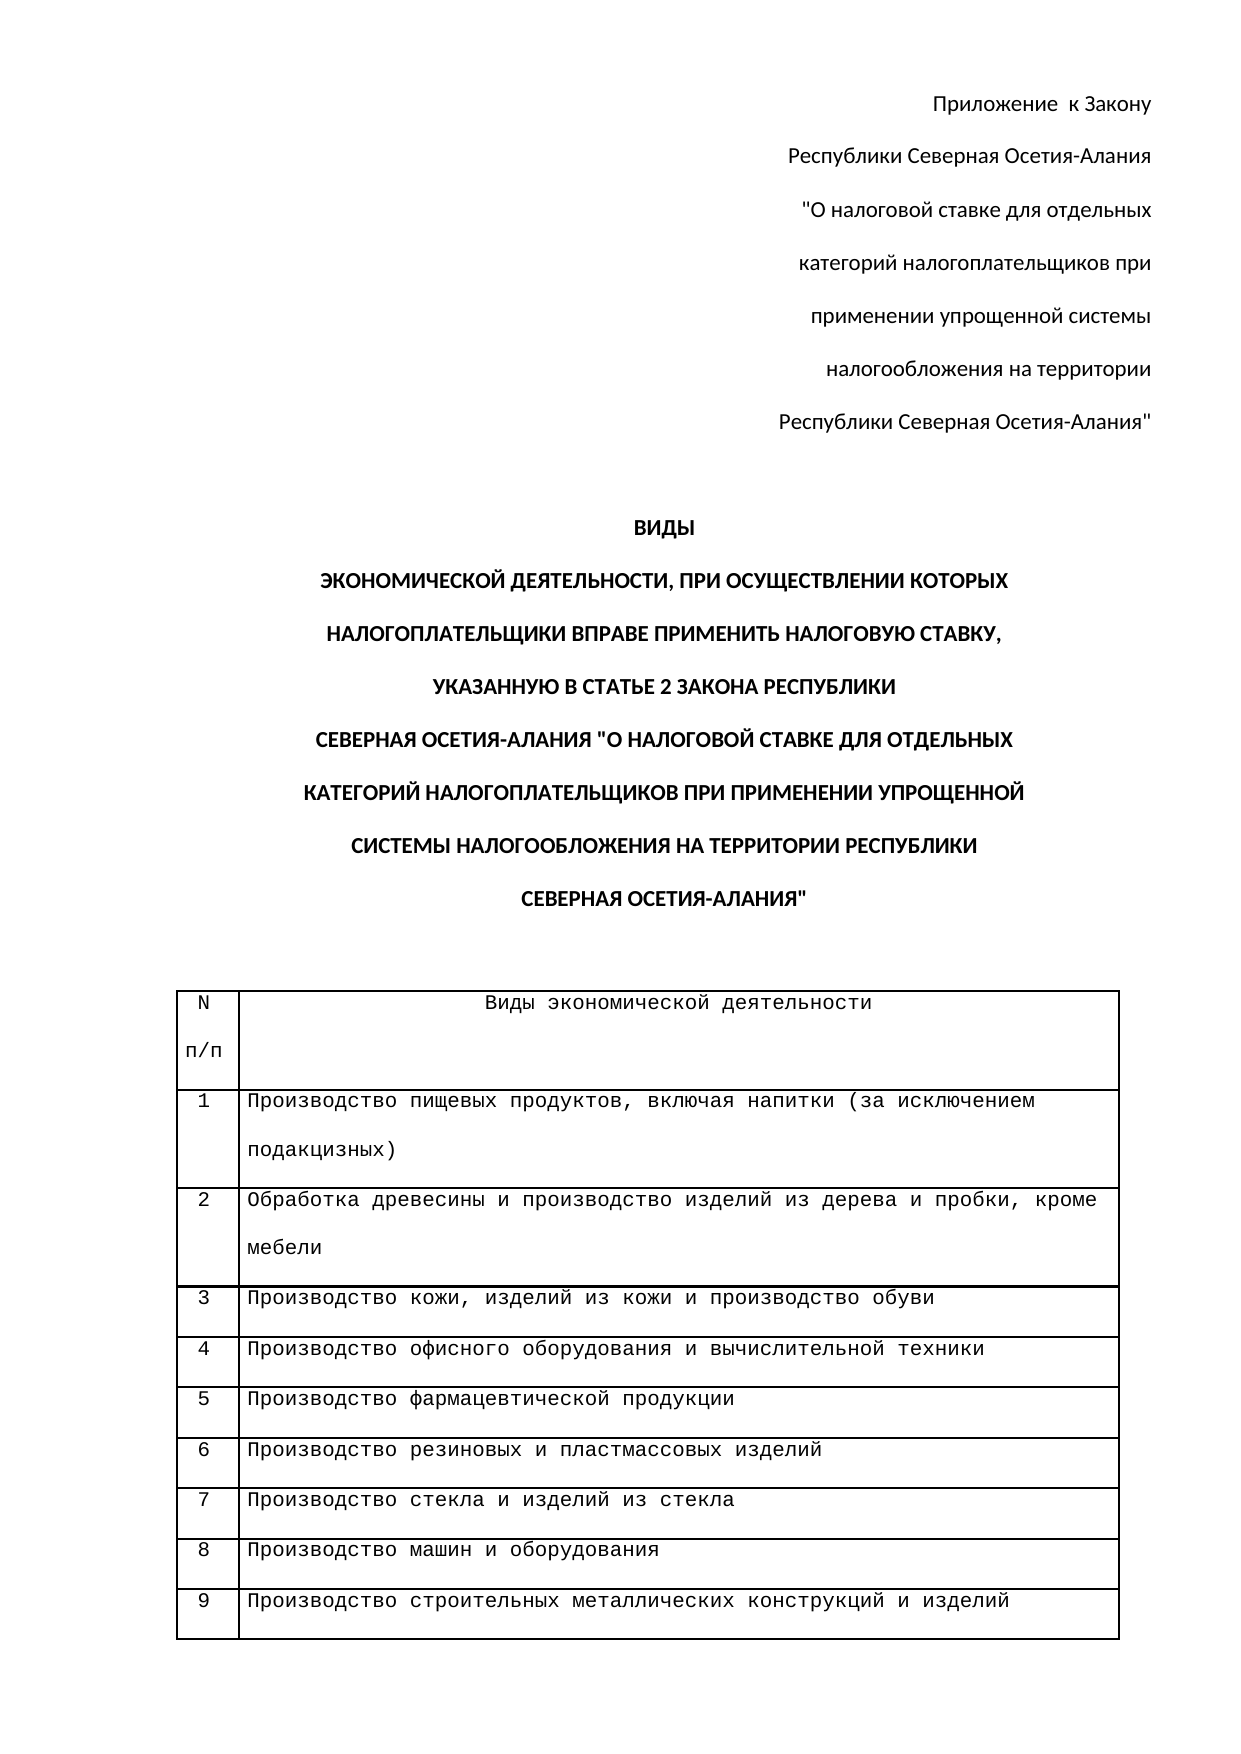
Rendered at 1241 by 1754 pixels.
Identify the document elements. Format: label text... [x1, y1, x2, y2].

table_cell Производство резиновых и пластмассовых изделий [240, 1439, 1118, 1487]
text Республики Северная Осетия-Алания [177, 142, 1152, 170]
table_cell 1 [178, 1091, 238, 1187]
table_cell 7 [178, 1489, 238, 1537]
text ЭКОНОМИЧЕСКОЙ ДЕЯТЕЛЬНОСТИ, ПРИ ОСУЩЕСТВЛЕНИИ КОТОРЫХ [177, 566, 1152, 594]
text КАТЕГОРИЙ НАЛОГОПЛАТЕЛЬЩИКОВ ПРИ ПРИМЕНЕНИИ УПРОЩЕННОЙ [177, 778, 1152, 806]
table_cell 4 [178, 1338, 238, 1386]
table_cell 6 [178, 1439, 238, 1487]
text категорий налогоплательщиков при [177, 248, 1152, 276]
table_cell Обработка древесины и производство изделий из дерева и пробки, кроме мебели [240, 1189, 1118, 1285]
table_cell Производство фармацевтической продукции [240, 1388, 1118, 1437]
text "О налоговой ставке для отдельных [177, 195, 1152, 223]
table_header Виды экономической деятельности [240, 992, 1118, 1088]
table_cell 5 [178, 1388, 238, 1437]
table_cell Производство машин и оборудования [240, 1540, 1118, 1588]
text Приложение к Закону [177, 89, 1152, 117]
text СЕВЕРНАЯ ОСЕТИЯ-АЛАНИЯ" [177, 884, 1152, 912]
table_header N п/п [178, 992, 238, 1088]
table_cell 2 [178, 1189, 238, 1285]
text СЕВЕРНАЯ ОСЕТИЯ-АЛАНИЯ "О НАЛОГОВОЙ СТАВКЕ ДЛЯ ОТДЕЛЬНЫХ [177, 725, 1152, 753]
text УКАЗАННУЮ В СТАТЬЕ 2 ЗАКОНА РЕСПУБЛИКИ [177, 672, 1152, 700]
table_cell Производство стекла и изделий из стекла [240, 1489, 1118, 1537]
text Республики Северная Осетия-Алания" [177, 407, 1152, 435]
text СИСТЕМЫ НАЛОГООБЛОЖЕНИЯ НА ТЕРРИТОРИИ РЕСПУБЛИКИ [177, 831, 1152, 859]
table_cell Производство кожи, изделий из кожи и производство обуви [240, 1288, 1118, 1336]
text НАЛОГОПЛАТЕЛЬЩИКИ ВПРАВЕ ПРИМЕНИТЬ НАЛОГОВУЮ СТАВКУ, [177, 619, 1152, 647]
table_cell Производство офисного оборудования и вычислительной техники [240, 1338, 1118, 1386]
table_cell 8 [178, 1540, 238, 1588]
text применении упрощенной системы [177, 301, 1152, 329]
text налогообложения на территории [177, 354, 1152, 382]
table_cell 9 [178, 1590, 238, 1638]
table_cell Производство строительных металлических конструкций и изделий [240, 1590, 1118, 1638]
text ВИДЫ [177, 513, 1152, 541]
table_cell Производство пищевых продуктов, включая напитки (за исключением подакцизных) [240, 1091, 1118, 1187]
table_cell 3 [178, 1288, 238, 1336]
